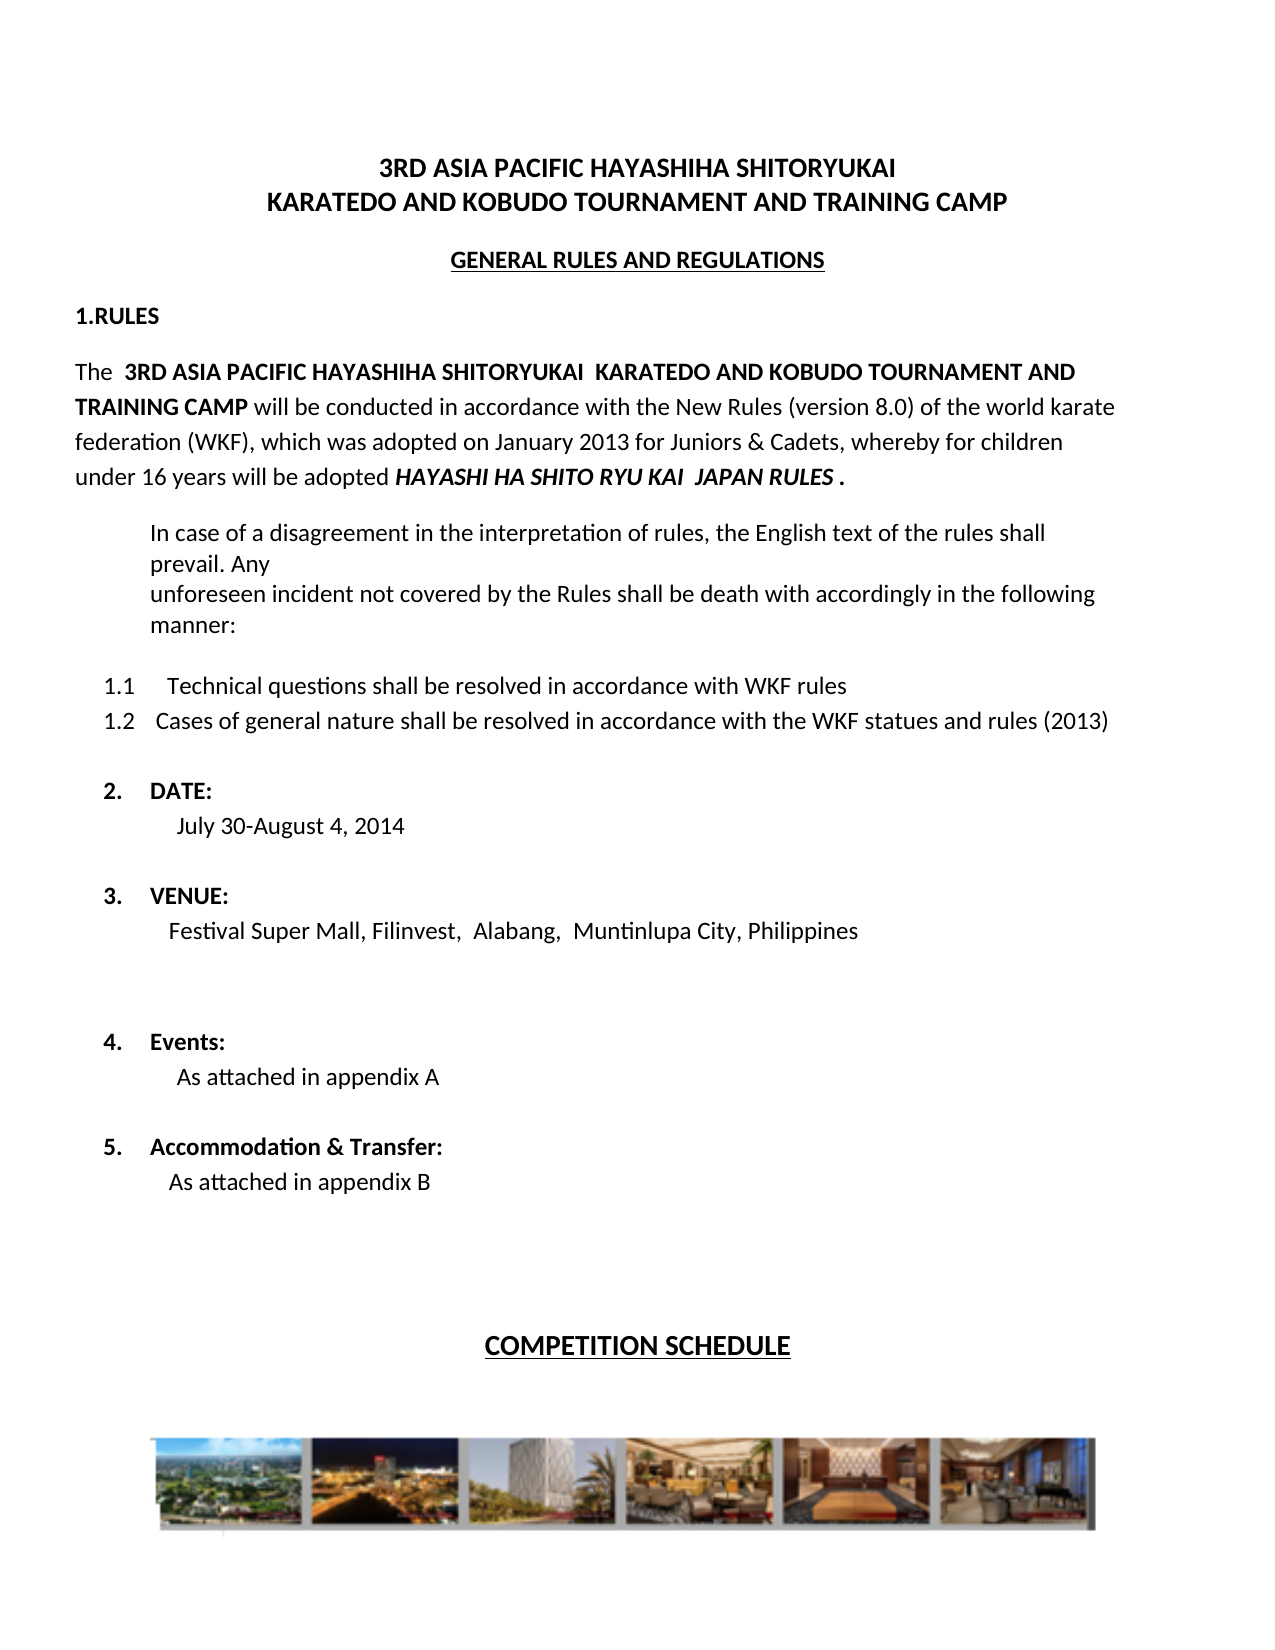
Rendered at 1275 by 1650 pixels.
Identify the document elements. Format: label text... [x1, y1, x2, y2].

list Events: [103, 1026, 1125, 1057]
list DATE: [103, 775, 1125, 805]
text COMPETITION SCHEDULE [150, 1327, 1125, 1363]
text GENERAL RULES AND REGULATIONS [150, 245, 1125, 275]
text The 3RD ASIA PACIFIC HAYASHIHA SHITORYUKAI KARATEDO AND KOBUDO TOURNAMENT AND TRAINING CAMP will be conducted in accordance with the New Rules (version 8.0) of the world karate federation (WKF), which was adopted on January 2013 for Juniors & Cadets, whereby for children under 16 years will be adopted HAYASHI HA SHITO RYU KAI JAPAN RULES . [75, 356, 1125, 492]
list Festival Super Mall, Filinvest, Alabang, Muntinlupa City, Philippines [169, 915, 1125, 945]
text unforeseen incident not covered by the Rules shall be death with accordingly in the following manner: [150, 578, 1125, 639]
list Accommodation & Transfer: [103, 1131, 1125, 1162]
list As attached in appendix B [169, 1166, 1125, 1197]
text 3RD ASIA PACIFIC HAYASHIHA SHITORYUKAI [150, 150, 1125, 184]
list Technical questions shall be resolved in accordance with WKF rules [103, 670, 1125, 700]
list Cases of general nature shall be resolved in accordance with the WKF statues and rules (2013) [103, 705, 1125, 735]
text In case of a disagreement in the interpretation of rules, the English text of the rules shall prevail. Any [150, 517, 1125, 578]
list July 30-August 4, 2014 [103, 810, 1125, 840]
list VENUE: [103, 880, 1125, 910]
list As attached in appendix A [103, 1061, 1125, 1092]
text KARATEDO AND KOBUDO TOURNAMENT AND TRAINING CAMP [150, 184, 1125, 219]
text 1.RULES [75, 301, 1125, 331]
picture [150, 1421, 1111, 1542]
